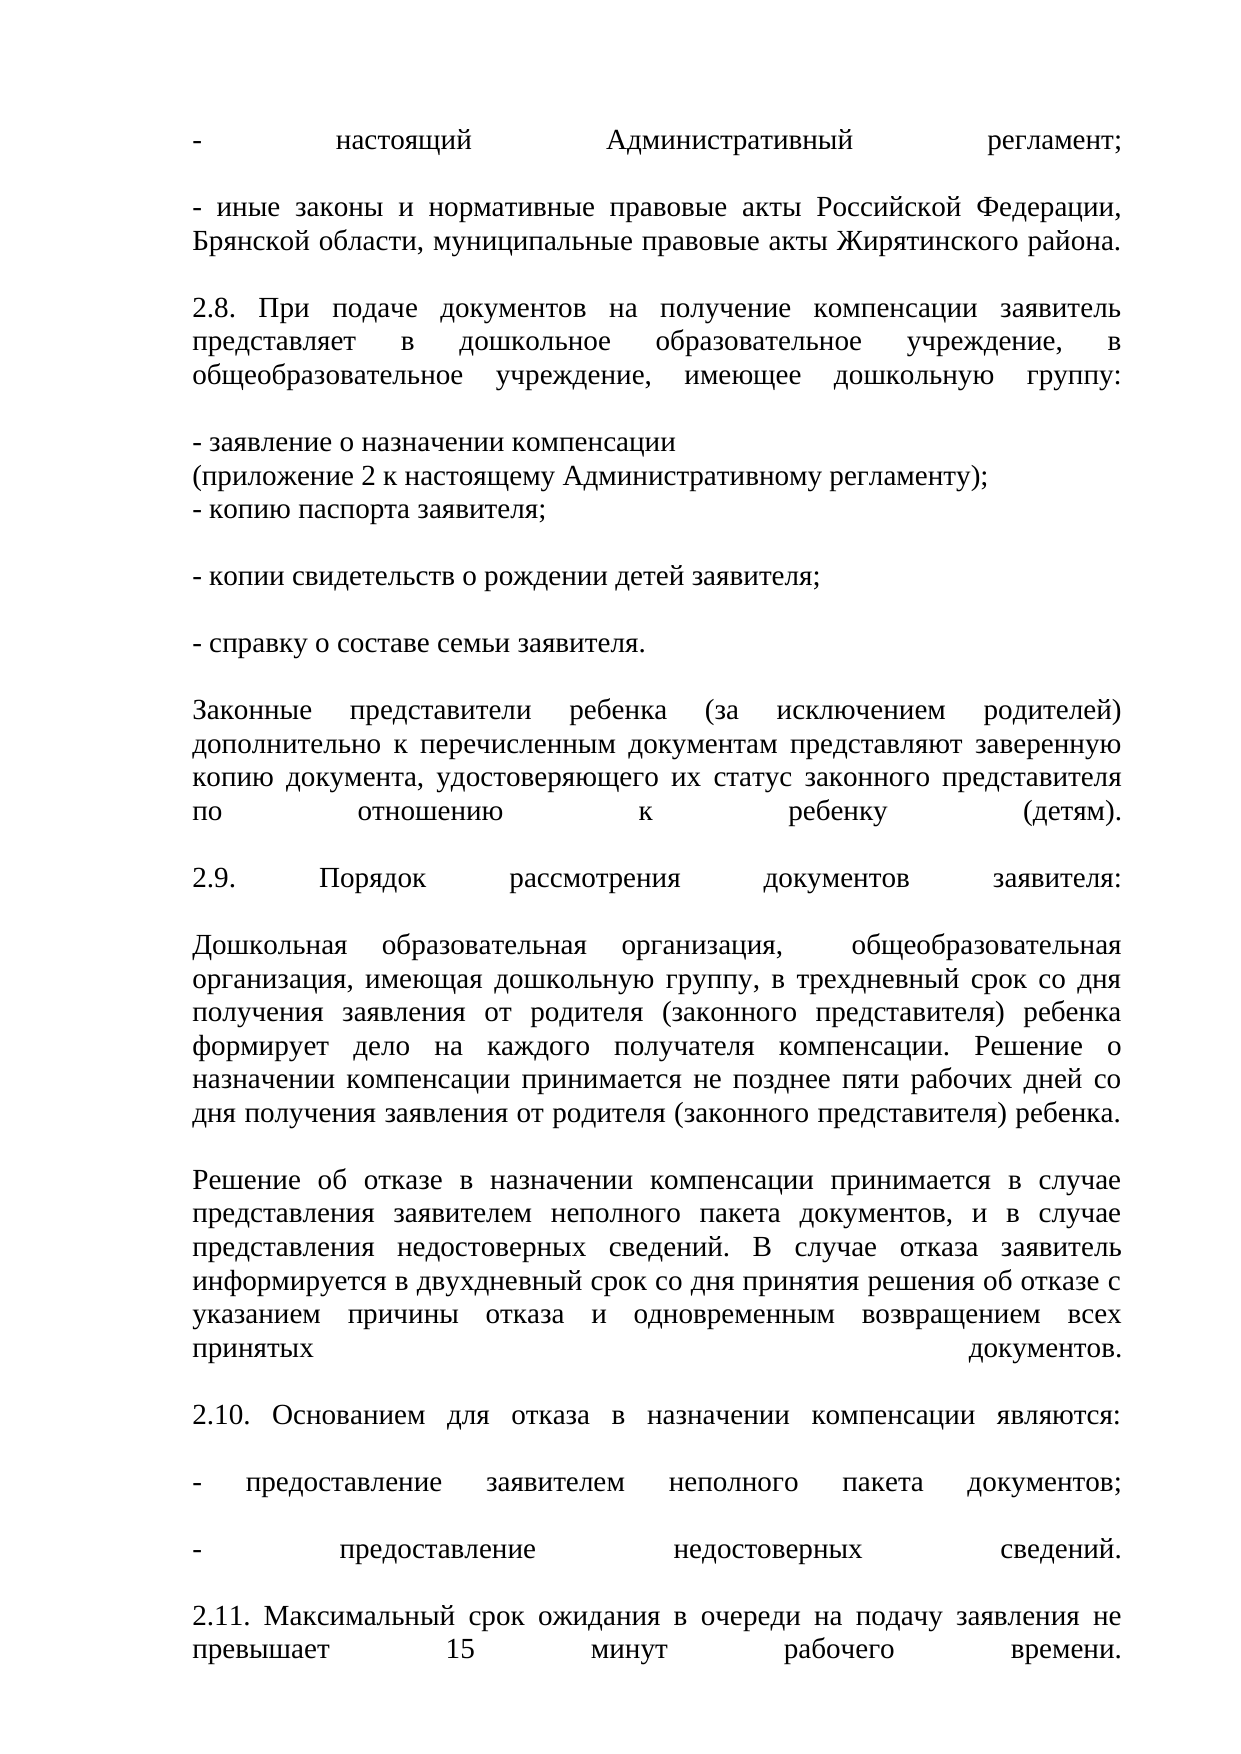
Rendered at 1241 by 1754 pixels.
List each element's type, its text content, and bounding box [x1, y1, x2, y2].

text (приложение 2 к настоящему Административному регламенту); [192, 458, 1122, 491]
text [192, 692, 1122, 1665]
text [192, 89, 1122, 458]
text - копию паспорта заявителя; - копии свидетельств о рождении детей заявителя; - справку о составе семьи заявителя. [192, 491, 1122, 659]
